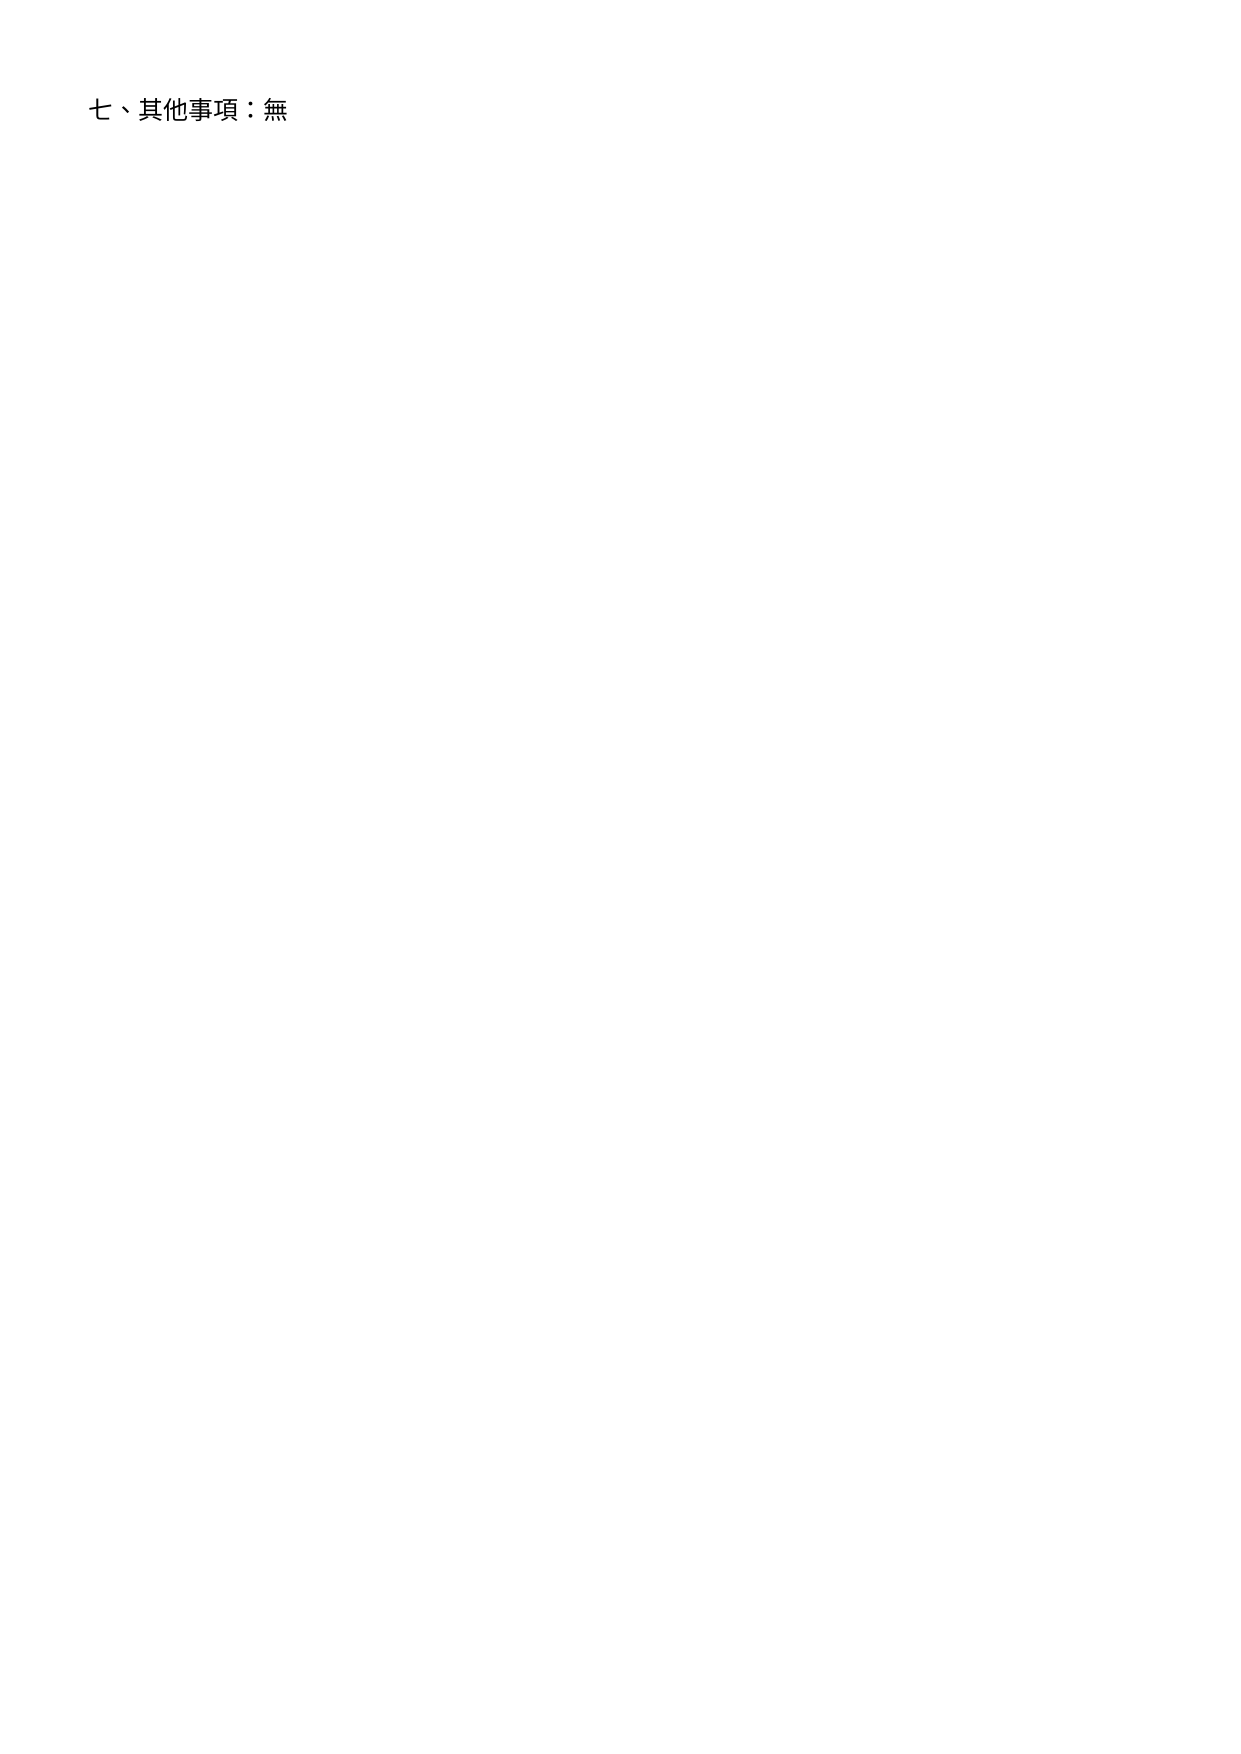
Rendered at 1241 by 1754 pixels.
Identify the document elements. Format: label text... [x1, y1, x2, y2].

text 七、其他事項：無 [89, 89, 1152, 127]
